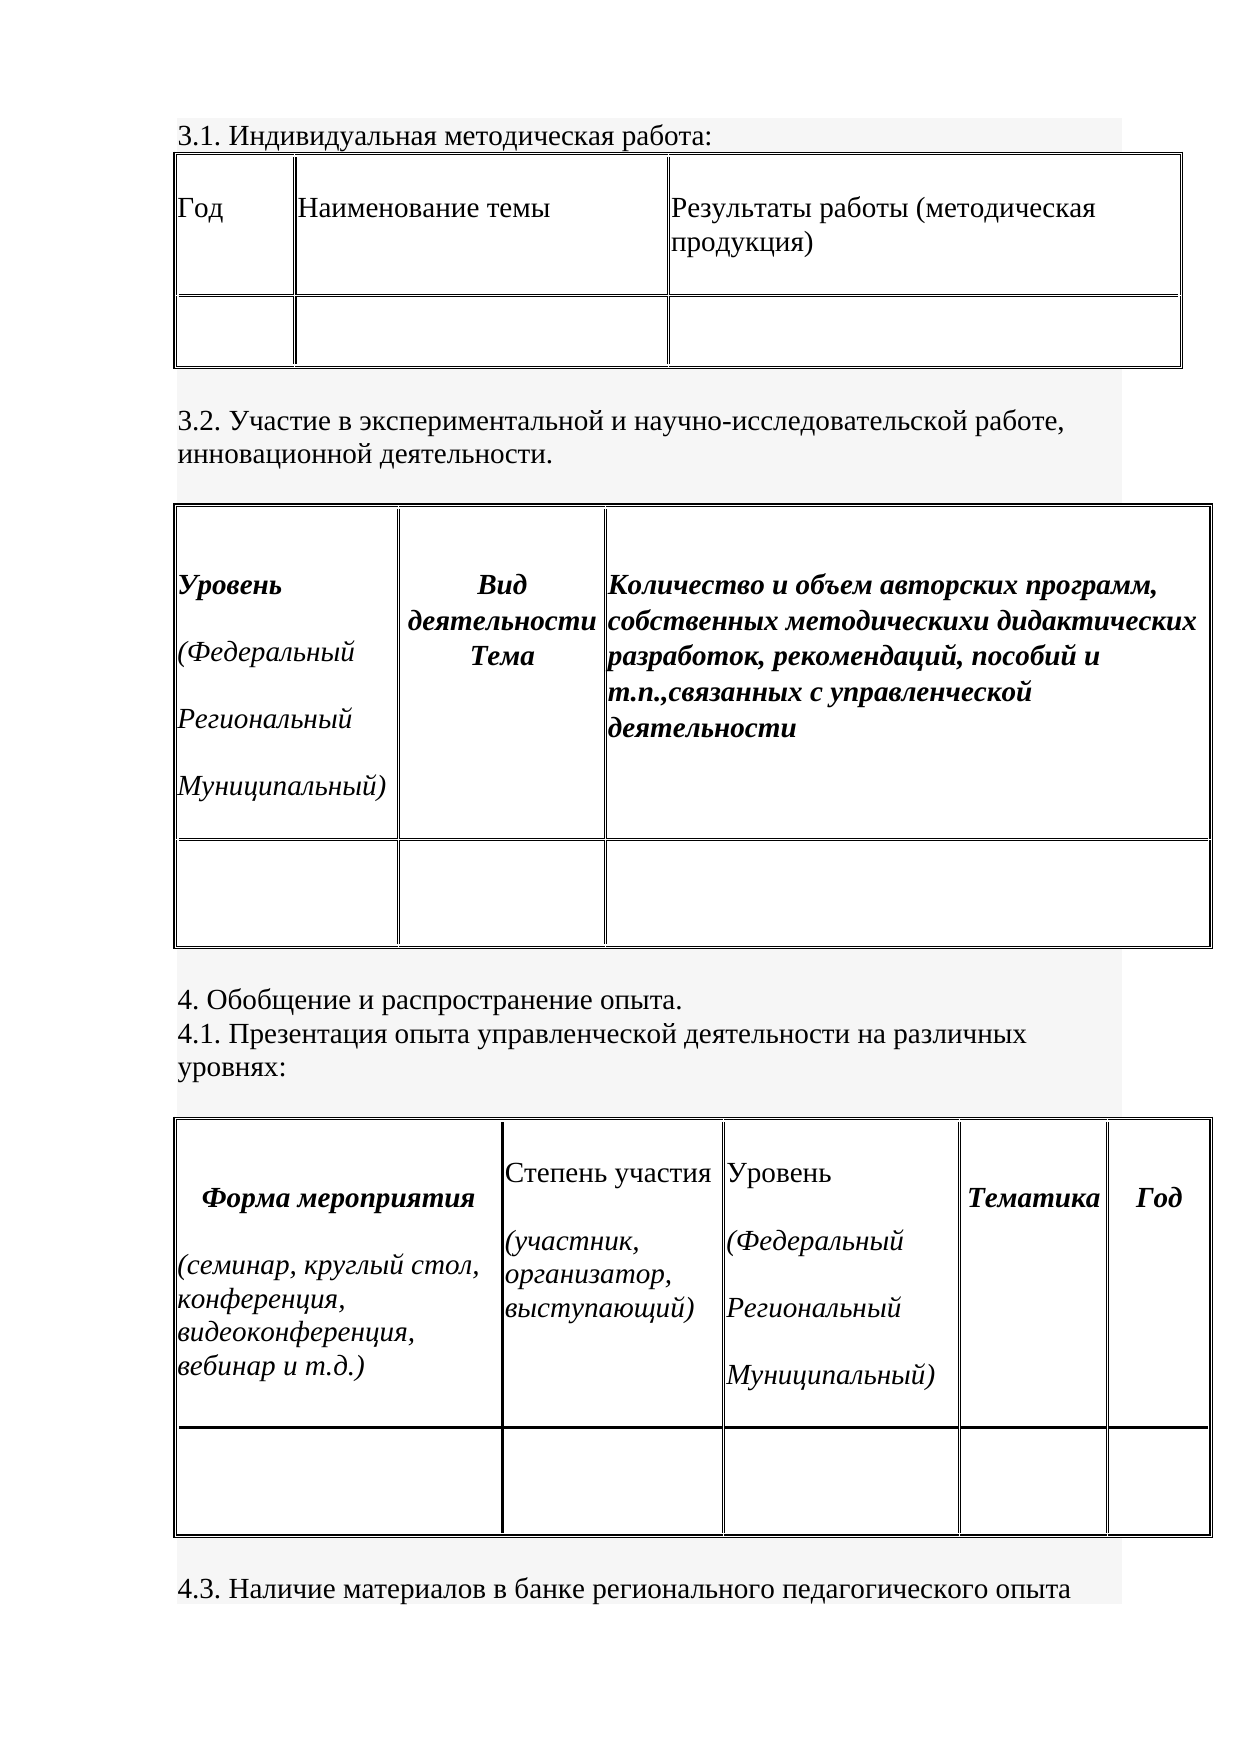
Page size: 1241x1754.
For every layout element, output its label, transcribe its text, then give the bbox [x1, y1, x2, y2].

table_cell [295, 297, 668, 366]
table_header Тематика [960, 1120, 1107, 1426]
table_cell [399, 841, 606, 946]
table_header Уровень (Федеральный Региональный Муниципальный) [177, 507, 399, 837]
table_cell [960, 1429, 1107, 1534]
table_header Количество и объем авторских программ, собственных методическихи дидактических разработок, рекомендаций, пособий и т.п.,связанных с управленческой деятельности [606, 507, 1209, 837]
table_header Вид деятельности Тема [399, 507, 606, 837]
table_cell [606, 838, 1210, 946]
table_header Год [175, 153, 295, 293]
table_cell [669, 294, 1180, 366]
text 3.2. Участие в экспериментальной и научно-исследовательской работе, инновационной деятельности. [177, 403, 1122, 470]
table_header Наименование темы [295, 155, 668, 293]
table_cell [1108, 1426, 1209, 1534]
table_cell [502, 1429, 724, 1534]
table_cell [177, 294, 295, 366]
table_cell [724, 1429, 960, 1534]
text 4.3. Наличие материалов в банке регионального педагогического опыта [177, 1571, 1122, 1604]
table_header Результаты работы (методическая продукция) [669, 155, 1180, 293]
text 4.1. Презентация опыта управленческой деятельности на различных уровнях: [177, 1016, 1122, 1083]
table_cell [177, 1426, 502, 1534]
table_cell [177, 838, 399, 946]
text 4. Обобщение и распространение опыта. [177, 982, 1122, 1016]
text 3.1. Индивидуальная методическая работа: [177, 118, 1122, 152]
table_header Форма мероприятия (семинар, круглый стол, конференция, видеоконференция, вебинар и т.д.) [177, 1120, 502, 1426]
table_header Год [1108, 1120, 1209, 1426]
table_header Степень участия (участник, организатор, выступающий) [502, 1120, 724, 1426]
table_header Уровень (Федеральный Региональный Муниципальный) [724, 1120, 960, 1426]
